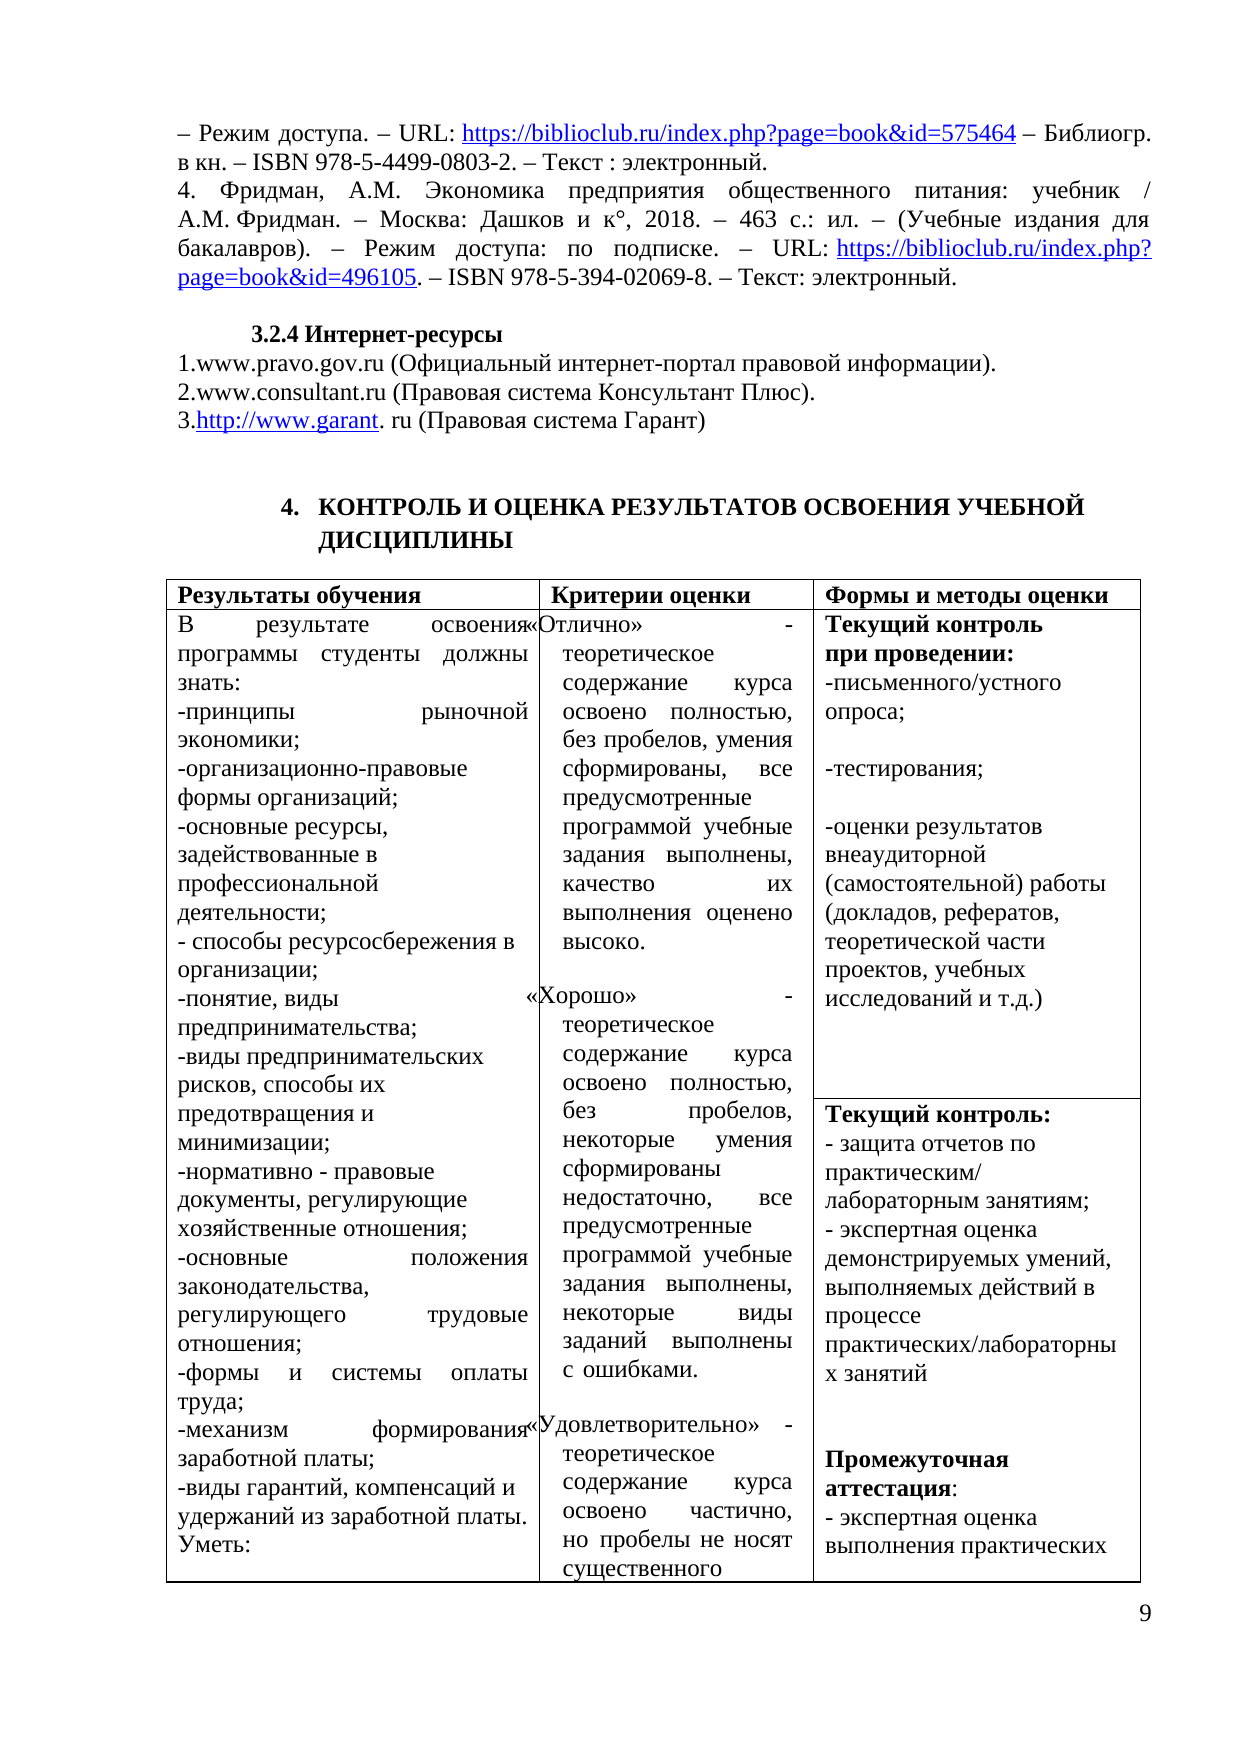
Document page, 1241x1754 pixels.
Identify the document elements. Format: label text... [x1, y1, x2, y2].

table_header Результаты обучения [167, 580, 539, 608]
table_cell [814, 1099, 1140, 1581]
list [177, 118, 1152, 176]
list КОНТРОЛЬ И ОЦЕНКА РЕЗУЛЬТАТОВ ОСВОЕНИЯ УЧЕБНОЙ ДИСЦИПЛИНЫ [281, 492, 1152, 554]
text 1.www.pravo.gov.ru (Официальный интернет-портал правовой информации). [177, 348, 1152, 377]
table_cell В результате освоения программы студенты должны знать: -принципы рыночной экономики; -организационно-правовые формы организаций; -основные ресурсы, задействованные в профессиональной деятельности; - способы ресурсосбережения в организации; -понятие, виды предпринимательства; -виды предпринимательских рисков, способы их предотвращения и минимизации; -нормативно - правовые документы, регулирующие хозяйственные отношения; -основные положения законодательства, регулирующего трудовые отношения; -формы и системы оплаты труда; -механизм формирования заработной платы; -виды гарантий, компенсаций и удержаний из заработной платы. Уметь: -проводить анализ состояния рынка товаров и услуг в области профессиональной деятельности; -ориентироваться в общих вопросах основ экономики организации питания; -определять потребность в материальных, трудовых ресурсах; -применять нормы трудового права при взаимодействии с подчиненным персоналом; -применять экономические и правовые знания в конкретных производственных ситуациях; -защищать свои права в рамках действующего законодательства РФ. [167, 610, 539, 1581]
table_header Критерии оценки [540, 580, 813, 608]
text 3.http://www.garant. ru (Правовая система Гарант) [177, 406, 1152, 434]
list 4. Фридман, А.М. Экономика предприятия общественного питания: учебник / А.М. Фридман. – Москва: Дашков и к°, 2018. – 463 с.: ил. – (Учебные издания для бакалавров). – Режим доступа: по подписке. – URL: https://biblioclub.ru/index.php?page=book&id=496105. – ISBN 978-5-394-02069-8. – Текст: электронный. [177, 176, 1152, 291]
table_header Формы и методы оценки [814, 580, 1140, 608]
table_cell Текущий контроль при проведении: -письменного/устного опроса; -тестирования; -оценки результатов внеаудиторной (самостоятельной) работы (докладов, рефератов, теоретической части проектов, учебных исследований и т.д.) [814, 610, 1140, 1098]
table_cell «Отлично» - теоретическое содержание курса освоено полностью, без пробелов, умения сформированы, все предусмотренные программой учебные задания выполнены, качество их выполнения оценено высоко. «Хорошо» - теоретическое содержание курса освоено полностью, без пробелов, некоторые умения сформированы недостаточно, все предусмотренные программой учебные задания выполнены, некоторые виды заданий выполнены с ошибками. «Удовлетворительно» - теоретическое содержание курса освоено частично, но пробелы не носят существенного характера, необходимые умения работы с освоенным материалом в основном сформированы, большинство предусмотренных программой обучения учебных заданий выполнено, некоторые из выполненных заданий содержат ошибки. «Неудовлетворительно» - теоретическое содержание курса не освоено, необходимые умения не сформированы, выполненные учебные задания содержат грубые ошибки. [540, 610, 813, 1581]
text 3.2.4 Интернет-ресурсы [177, 319, 1152, 348]
text 2.www.consultant.ru (Правовая система Консультант Плюс). [177, 377, 1152, 406]
